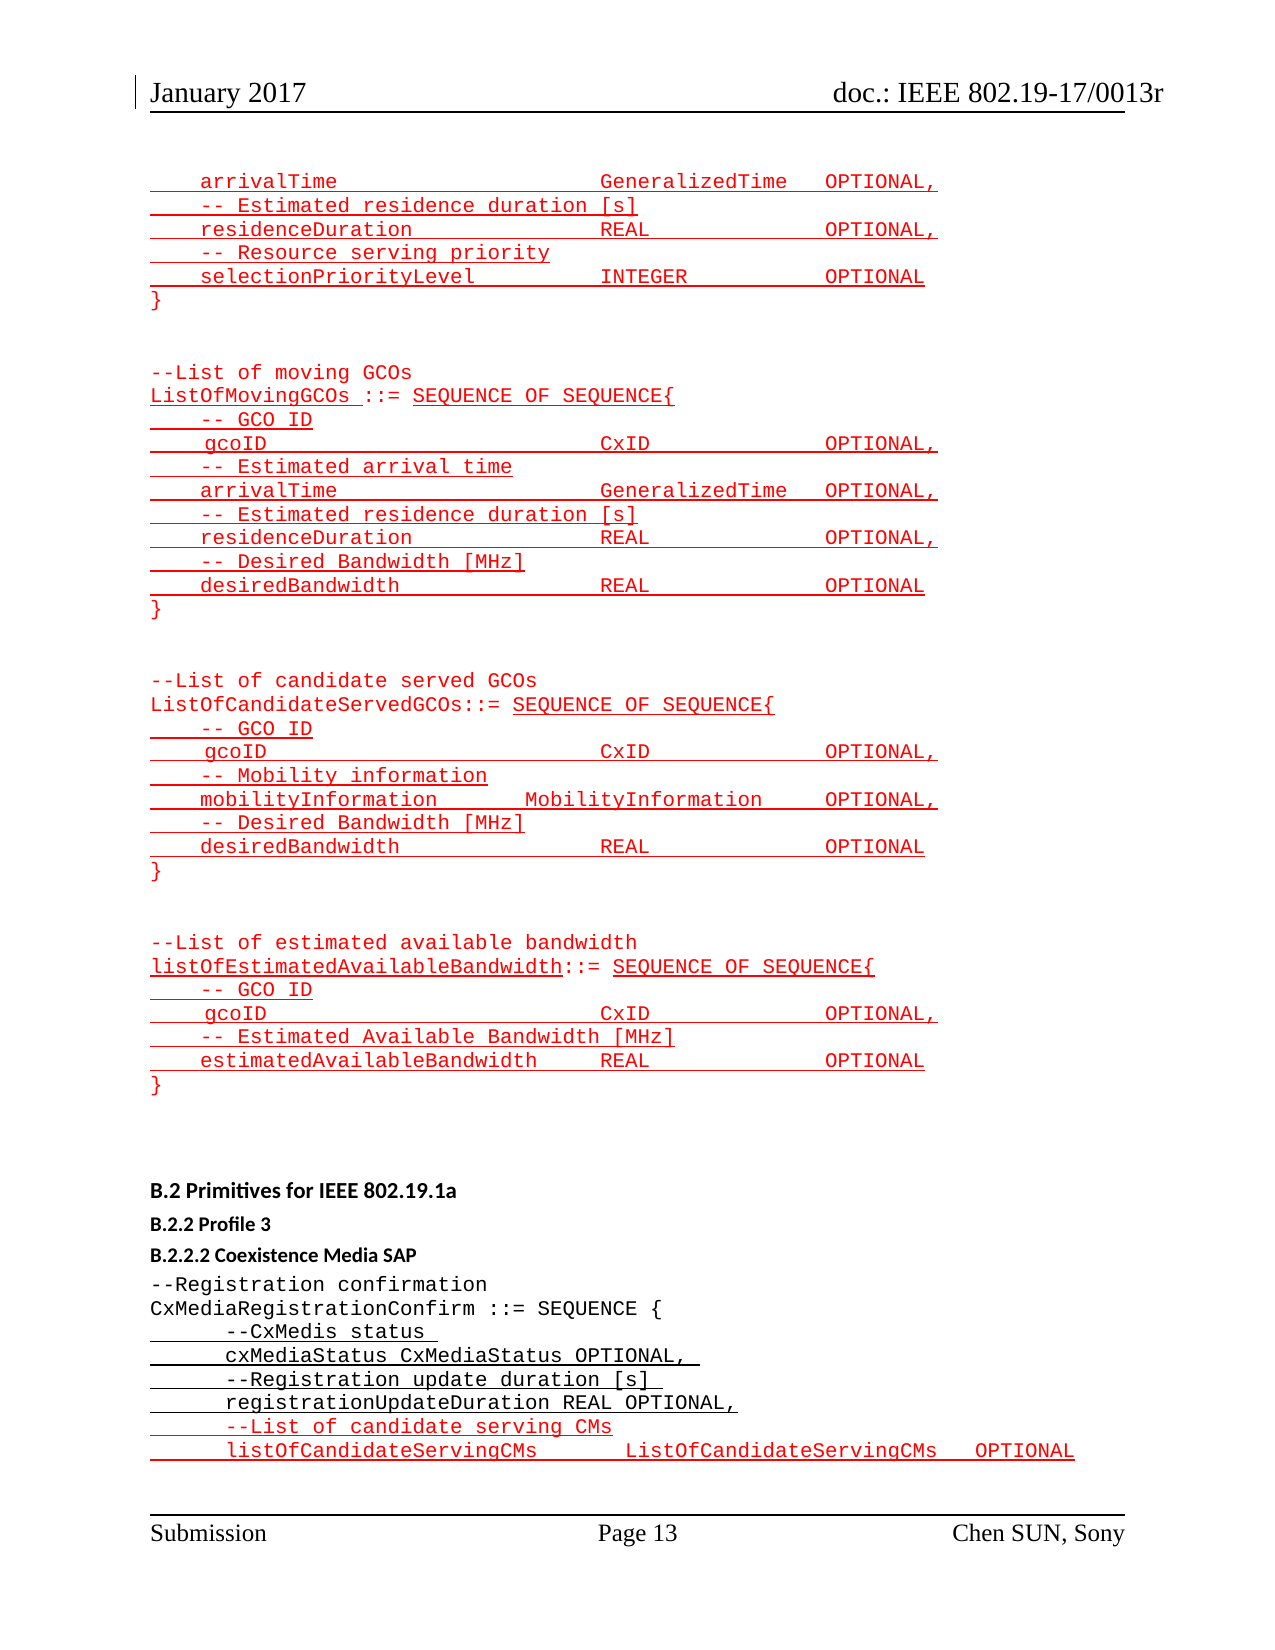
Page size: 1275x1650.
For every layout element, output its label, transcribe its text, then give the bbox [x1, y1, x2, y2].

text desiredBandwidth REAL OPTIONAL [150, 836, 1125, 860]
text ListOfCandidateServedGCOs::= SEQUENCE OF SEQUENCE{ [150, 694, 1125, 718]
text } [150, 1074, 1125, 1097]
text } [150, 860, 1125, 883]
text -- Estimated Available Bandwidth [MHz] [150, 1027, 1125, 1050]
text --List of candidate served GCOs [150, 671, 1125, 694]
text gcoID CxID OPTIONAL, [150, 741, 1125, 765]
text --Registration update duration [s] [150, 1369, 1125, 1392]
text selectionPriorityLevel INTEGER OPTIONAL [150, 266, 1125, 289]
text -- GCO ID [150, 718, 1125, 741]
text residenceDuration REAL OPTIONAL, [150, 527, 1125, 551]
text -- Estimated arrival time [150, 456, 1125, 480]
text arrivalTime GeneralizedTime OPTIONAL, [150, 171, 1125, 195]
text listOfEstimatedAvailableBandwidth::= SEQUENCE OF SEQUENCE{ [150, 956, 1125, 979]
text -- Mobility information [150, 765, 1125, 789]
list B.2.2.2 Coexistence Media SAP [150, 1242, 1125, 1268]
text cxMediaStatus CxMediaStatus OPTIONAL, [150, 1345, 1125, 1369]
text --List of estimated available bandwidth [150, 932, 1125, 956]
text desiredBandwidth REAL OPTIONAL [150, 574, 1125, 598]
list B.2 Primitives for IEEE 802.19.1a [150, 1176, 1125, 1204]
text -- Desired Bandwidth [MHz] [150, 551, 1125, 574]
text } [150, 289, 1125, 313]
text -- GCO ID [150, 409, 1125, 433]
text --Registration confirmation [150, 1274, 1125, 1298]
text gcoID CxID OPTIONAL, [150, 433, 1125, 456]
text estimatedAvailableBandwidth REAL OPTIONAL [150, 1050, 1125, 1074]
text --CxMedis status [150, 1321, 1125, 1345]
text listOfCandidateServingCMs ListOfCandidateServingCMs OPTIONAL [150, 1439, 1125, 1463]
text mobilityInformation MobilityInformation OPTIONAL, [150, 789, 1125, 812]
text CxMediaRegistrationConfirm ::= SEQUENCE { [150, 1298, 1125, 1321]
text -- GCO ID [150, 979, 1125, 1003]
text -- Estimated residence duration [s] [150, 504, 1125, 527]
text -- Estimated residence duration [s] [150, 195, 1125, 218]
text gcoID CxID OPTIONAL, [150, 1003, 1125, 1027]
text residenceDuration REAL OPTIONAL, [150, 218, 1125, 242]
text -- Resource serving priority [150, 242, 1125, 266]
list B.2.2 Profile 3 [150, 1211, 1125, 1236]
text arrivalTime GeneralizedTime OPTIONAL, [150, 480, 1125, 504]
text } [150, 598, 1125, 622]
text --List of moving GCOs [150, 362, 1125, 385]
text -- Desired Bandwidth [MHz] [150, 812, 1125, 836]
text registrationUpdateDuration REAL OPTIONAL, [150, 1392, 1125, 1416]
text ListOfMovingGCOs ::= SEQUENCE OF SEQUENCE{ [150, 385, 1125, 409]
text --List of candidate serving CMs [150, 1416, 1125, 1439]
